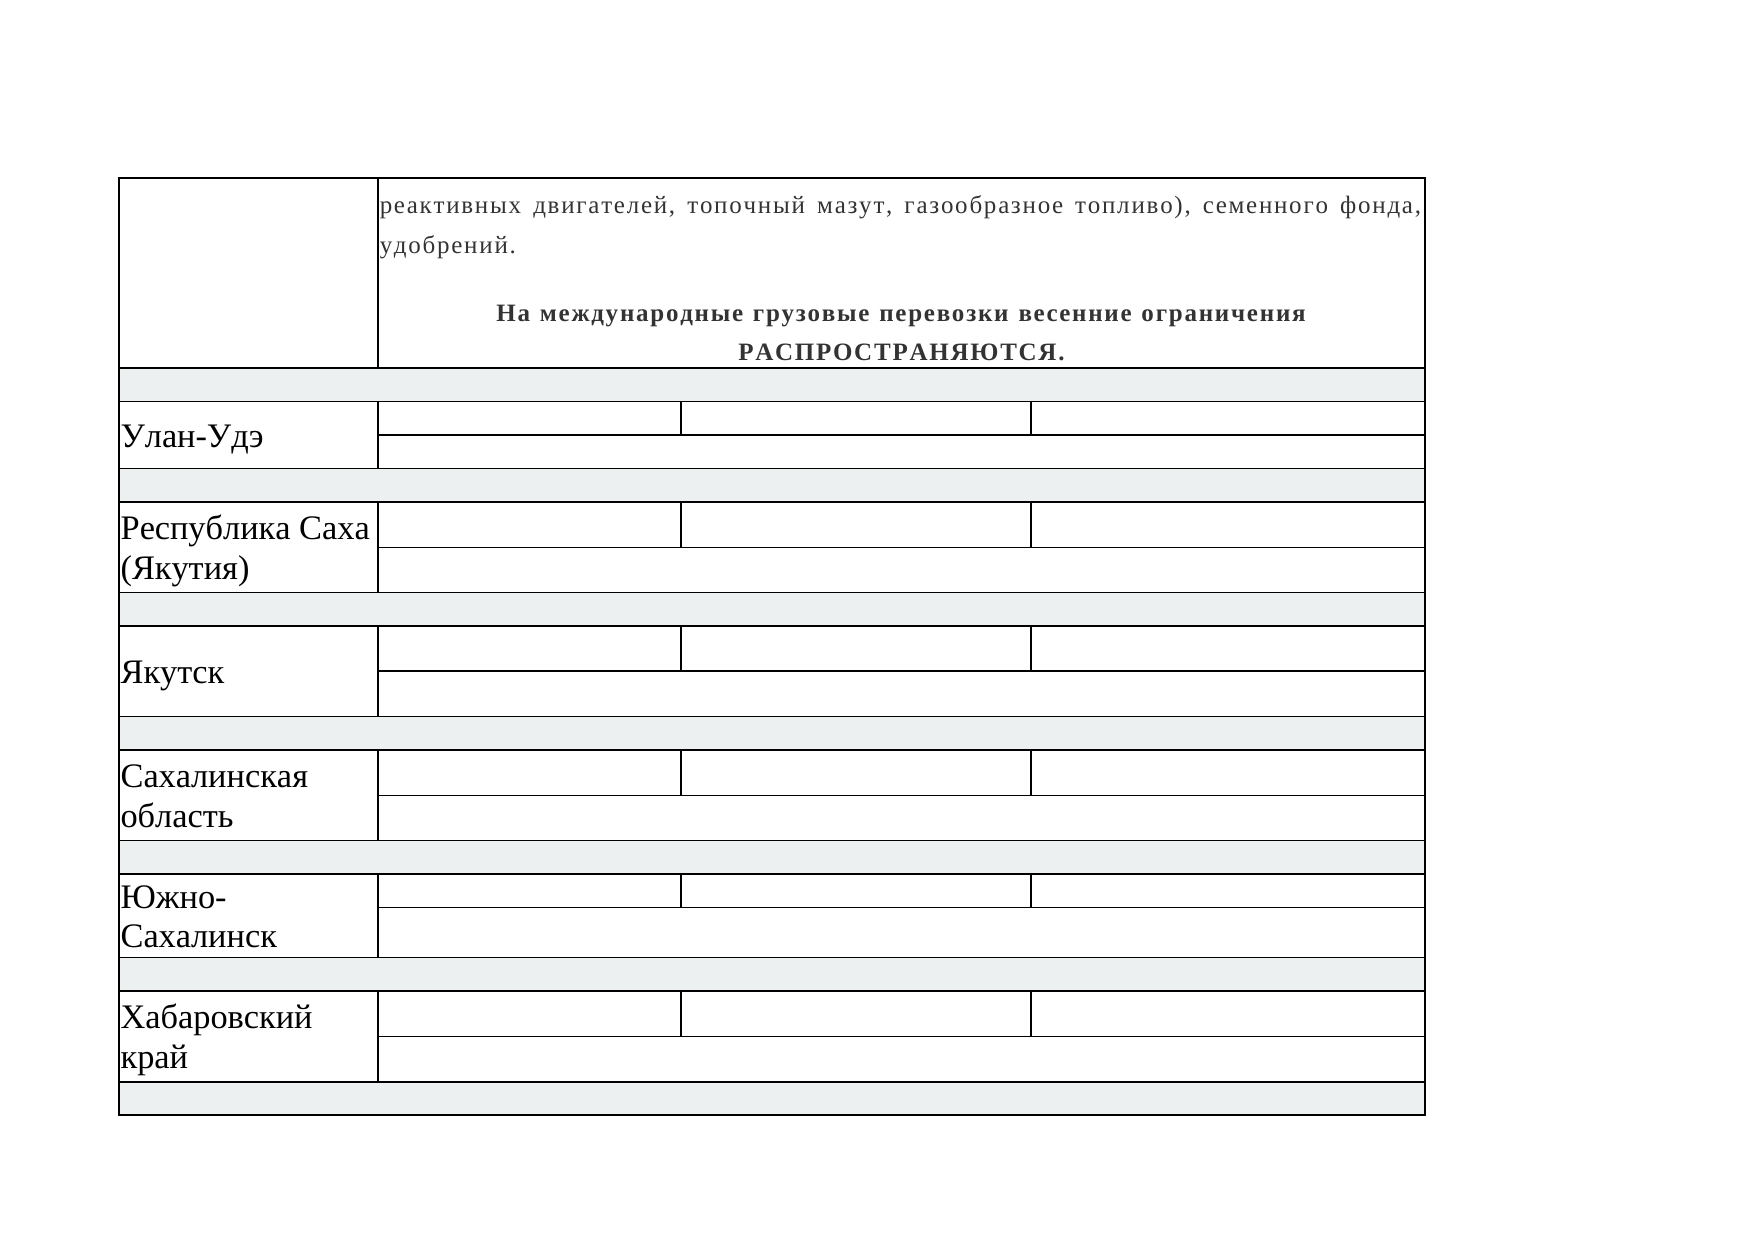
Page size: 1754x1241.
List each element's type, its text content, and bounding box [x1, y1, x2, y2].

table_cell [682, 627, 1030, 670]
table_cell [1032, 503, 1424, 546]
table_cell [120, 841, 1424, 873]
table_cell [120, 958, 1424, 990]
table_cell [379, 548, 1424, 592]
table_cell [1032, 875, 1424, 907]
table_cell [379, 627, 680, 670]
table_cell [682, 503, 1030, 546]
table_cell [379, 875, 680, 907]
table_cell [120, 593, 1424, 625]
table_cell [1032, 751, 1424, 794]
table_cell [120, 369, 1424, 401]
table_cell Якутск [120, 627, 377, 716]
table_cell Сахалинская область [120, 751, 377, 840]
table_cell [379, 1037, 1424, 1081]
table_cell Южно-Сахалинск [120, 875, 377, 957]
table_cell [379, 179, 1424, 367]
table_cell [1032, 992, 1424, 1036]
table_cell [120, 1083, 1424, 1114]
table_cell [379, 503, 680, 546]
table_cell [120, 717, 1424, 749]
table_cell [682, 875, 1030, 907]
table_cell [379, 992, 680, 1036]
table_cell [379, 402, 680, 434]
table_cell Хабаровский край [120, 992, 377, 1081]
table_cell [379, 796, 1424, 840]
table_cell Улан-Удэ [120, 402, 377, 468]
table_cell [379, 436, 1424, 468]
table_cell [1032, 402, 1424, 434]
table_cell [682, 992, 1030, 1036]
table_cell [379, 672, 1424, 716]
table_cell Республика Саха (Якутия) [120, 503, 377, 592]
table_cell [379, 908, 1424, 957]
table_cell [120, 469, 1424, 501]
table_cell [682, 402, 1030, 434]
table_cell [1032, 627, 1424, 670]
table_cell [379, 751, 680, 794]
table_cell [682, 751, 1030, 794]
